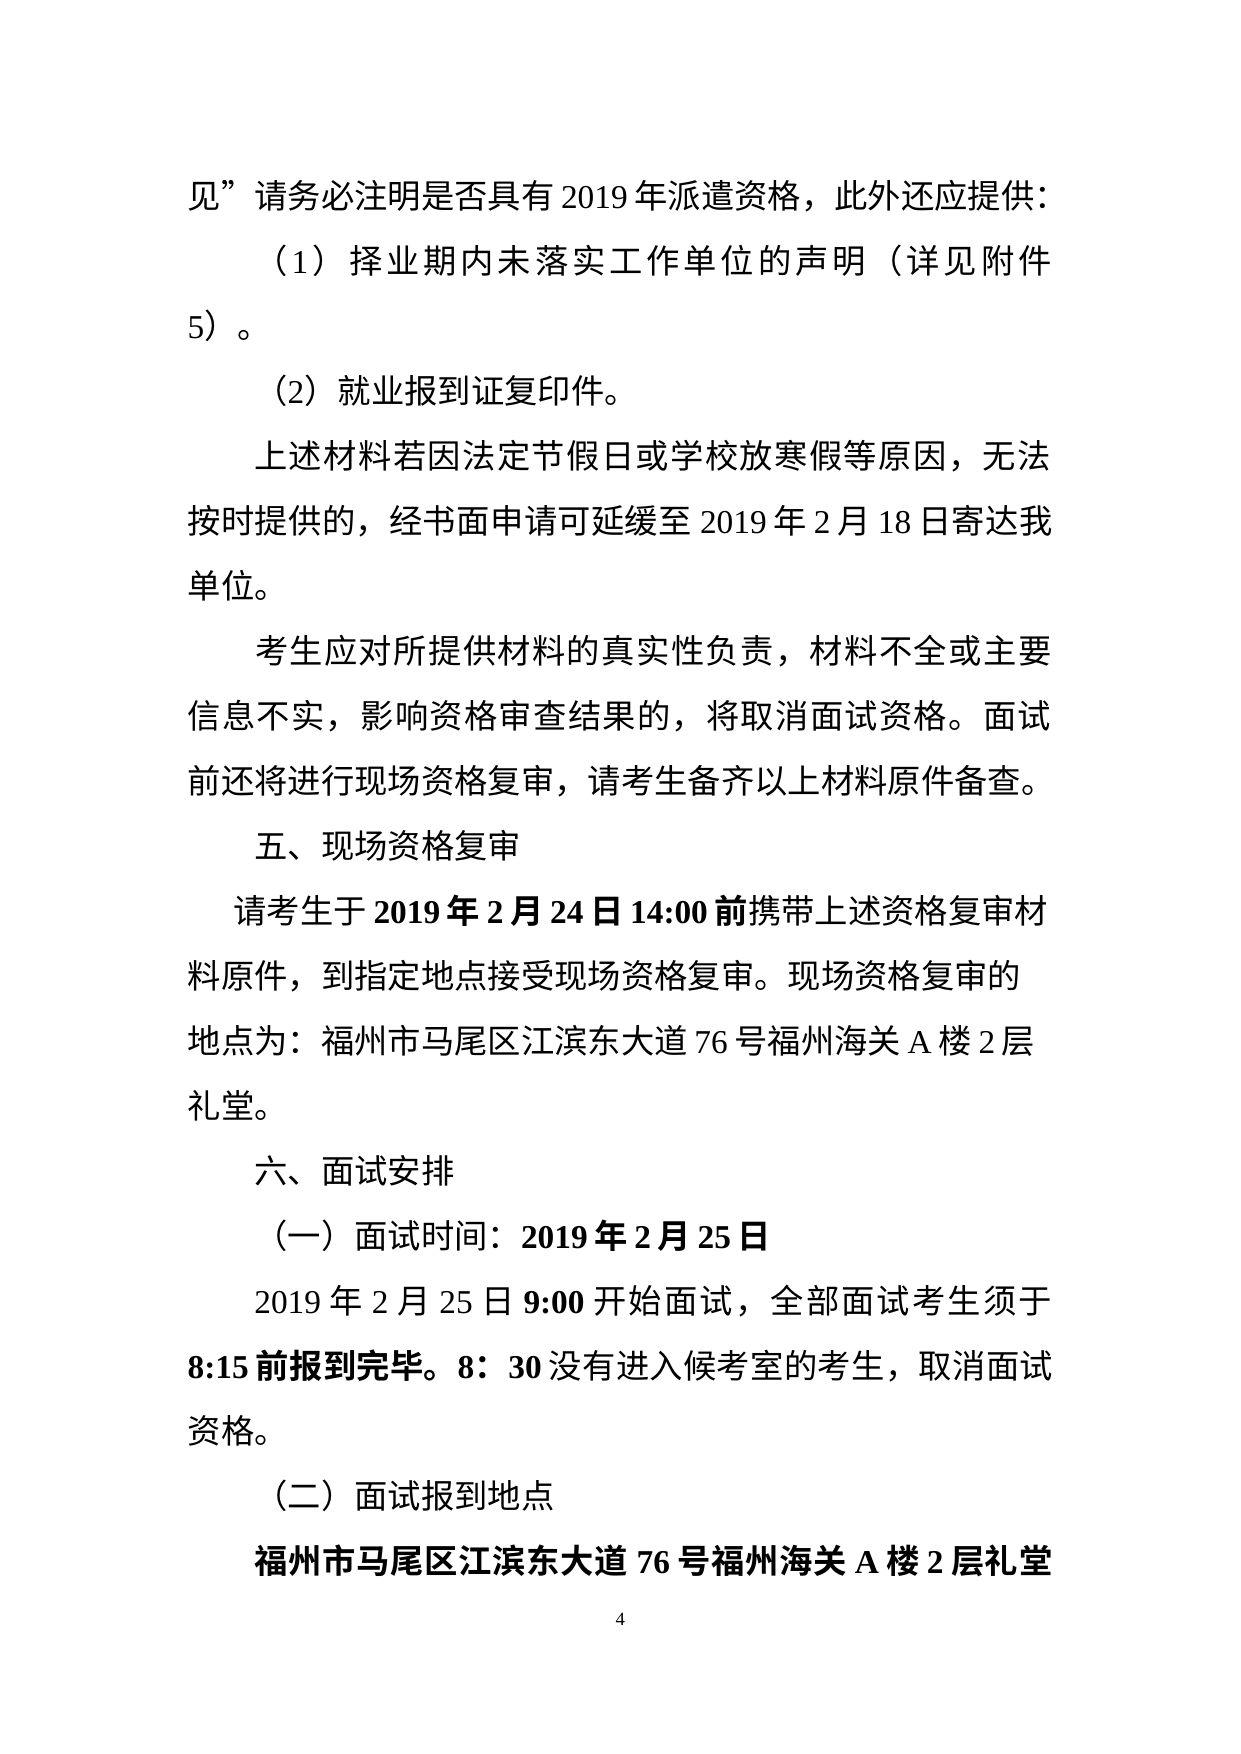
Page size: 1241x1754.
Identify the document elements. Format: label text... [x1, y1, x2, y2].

text 六、面试安排 [187, 1137, 1053, 1202]
text （一）面试时间：2019年2月25日 [187, 1202, 1053, 1267]
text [187, 162, 1053, 227]
text （1）择业期内未落实工作单位的声明（详见附件5）。 [187, 227, 1053, 357]
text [187, 1527, 1053, 1592]
text 考生应对所提供材料的真实性负责，材料不全或主要信息不实，影响资格审查结果的，将取消面试资格。面试前还将进行现场资格复审，请考生备齐以上材料原件备查。 [187, 617, 1053, 812]
text （二）面试报到地点 [187, 1462, 1053, 1527]
text 请考生于2019年2月24日14:00前携带上述资格复审材料原件，到指定地点接受现场资格复审。现场资格复审的地点为：福州市马尾区江滨东大道76号福州海关A楼2层礼堂。 [187, 877, 1053, 1137]
text 2019年2月25日9:00开始面试，全部面试考生须于8:15前报到完毕。8：30没有进入候考室的考生，取消面试资格。 [187, 1267, 1053, 1462]
text （2）就业报到证复印件。 [187, 357, 1053, 422]
text 上述材料若因法定节假日或学校放寒假等原因，无法按时提供的，经书面申请可延缓至2019年2月18日寄达我单位。 [187, 422, 1053, 617]
text 五、现场资格复审 [187, 812, 1053, 877]
